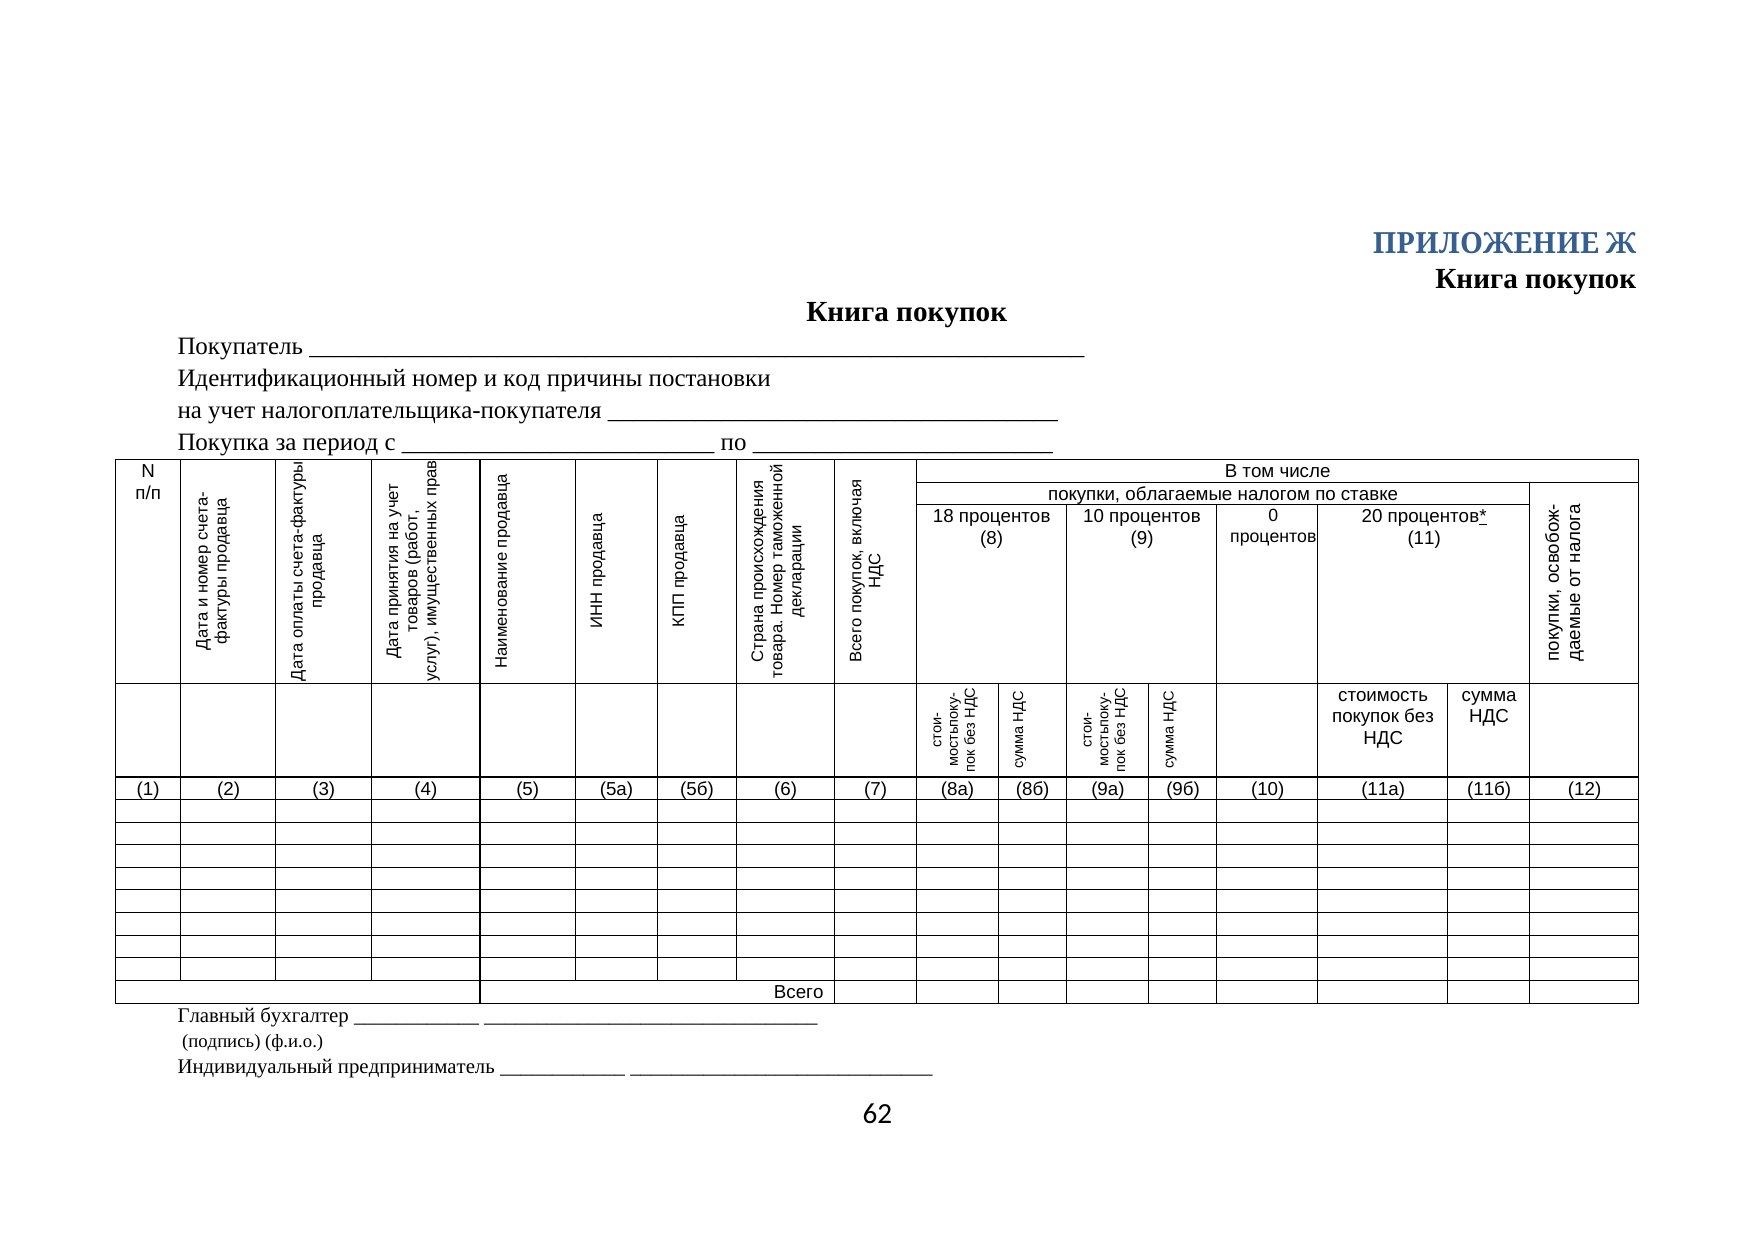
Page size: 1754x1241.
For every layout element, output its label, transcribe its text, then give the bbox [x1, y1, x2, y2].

table_cell [372, 958, 479, 980]
table_cell [481, 958, 575, 980]
table_cell [1530, 936, 1638, 957]
table_cell [1530, 845, 1638, 867]
table_cell [917, 936, 998, 957]
table_cell (5а) [576, 778, 657, 799]
table_cell [1318, 868, 1447, 889]
table_cell [372, 868, 479, 889]
table_cell [116, 936, 180, 957]
table_cell [116, 845, 180, 867]
table_cell [181, 800, 275, 822]
table_cell [181, 684, 275, 776]
table_cell [1217, 936, 1317, 957]
table_cell (9а) [1067, 778, 1148, 799]
table_cell [181, 890, 275, 912]
table_cell [1530, 800, 1638, 822]
table_cell [576, 823, 657, 844]
table_cell покупки, освобож-даемые от налога [1530, 483, 1638, 683]
table_cell [1448, 958, 1529, 980]
table_cell [372, 823, 479, 844]
table_cell [481, 913, 575, 934]
table_cell [1530, 684, 1638, 776]
table_cell [737, 823, 834, 844]
table_cell [1448, 845, 1529, 867]
table_cell [576, 800, 657, 822]
table_cell [276, 958, 371, 980]
table_cell [1448, 868, 1529, 889]
table_cell [835, 800, 916, 822]
text Идентификационный номер и код причины постановки [118, 363, 1636, 392]
table_cell (5) [481, 778, 575, 799]
table_cell [1217, 845, 1317, 867]
table_cell [276, 868, 371, 889]
table_cell [276, 845, 371, 867]
table_cell (10) [1217, 778, 1317, 799]
table_cell [372, 913, 479, 934]
table_cell [835, 845, 916, 867]
table_header Дата и номер счета-фактуры продавца [181, 460, 275, 683]
table_cell [658, 936, 736, 957]
table_cell (11а) [1318, 778, 1447, 799]
table_cell 10 процентов (9) [1067, 505, 1216, 683]
table_cell [181, 845, 275, 867]
table_cell (1) [116, 778, 180, 799]
table_cell (9б) [1149, 778, 1216, 799]
table_cell [658, 868, 736, 889]
table_cell [1149, 823, 1216, 844]
table_cell [737, 800, 834, 822]
table_cell [181, 868, 275, 889]
table_cell [1149, 868, 1216, 889]
table_cell [999, 800, 1066, 822]
table_cell [576, 958, 657, 980]
table_cell [1067, 936, 1148, 957]
table_cell [658, 684, 736, 776]
table_cell [1530, 913, 1638, 934]
table_cell [181, 936, 275, 957]
table_header В том числе [917, 460, 1638, 482]
table_cell [276, 823, 371, 844]
table_cell [737, 936, 834, 957]
table_cell [737, 890, 834, 912]
table_cell [181, 958, 275, 980]
table_cell [1318, 958, 1447, 980]
table_cell [1149, 981, 1216, 1002]
table_cell [1448, 800, 1529, 822]
table_header КПП продавца [658, 460, 736, 683]
table_cell [658, 800, 736, 822]
table_cell 0 процентов [1217, 505, 1317, 683]
table_cell [276, 800, 371, 822]
table_cell сумма НДС [999, 684, 1066, 776]
table_cell [1318, 845, 1447, 867]
table_cell [917, 913, 998, 934]
table_cell [1318, 800, 1447, 822]
table_cell [917, 823, 998, 844]
table_cell [999, 981, 1066, 1002]
table_header Всего покупок, включая НДС [835, 460, 916, 683]
table_cell [658, 823, 736, 844]
table_cell [116, 981, 479, 1002]
text на учет налогоплательщика-покупателя ____________________________________ [118, 395, 1636, 424]
table_header Дата принятия на учет товаров (работ, услуг), имущественных прав [372, 460, 479, 683]
table_cell [999, 890, 1066, 912]
table_cell [116, 890, 180, 912]
table_cell [917, 868, 998, 889]
table_cell [1067, 981, 1148, 1002]
table_cell [1530, 958, 1638, 980]
table_cell [737, 958, 834, 980]
table_cell [658, 958, 736, 980]
table_cell [835, 936, 916, 957]
table_cell сумма НДС [1149, 684, 1216, 776]
table_cell [737, 845, 834, 867]
text Книга покупок [118, 294, 1636, 328]
table_cell [1217, 823, 1317, 844]
table_cell [372, 684, 479, 776]
table_cell [116, 913, 180, 934]
table_cell [576, 936, 657, 957]
table_cell [481, 868, 575, 889]
table_cell [1067, 958, 1148, 980]
table_cell [1149, 913, 1216, 934]
table_cell [999, 868, 1066, 889]
table_cell [1067, 800, 1148, 822]
table_cell [835, 913, 916, 934]
text Главный бухгалтер ____________ ________________________________ [118, 1004, 1636, 1027]
table_cell [372, 890, 479, 912]
table_header Наименование продавца [481, 460, 575, 683]
table_cell [1149, 800, 1216, 822]
table_cell стоимость покупок без НДС [1318, 684, 1447, 776]
table_cell [999, 936, 1066, 957]
table_cell [1149, 845, 1216, 867]
table_cell [737, 913, 834, 934]
table_cell [1067, 845, 1148, 867]
table_cell (7) [835, 778, 916, 799]
table_cell [1530, 981, 1638, 1002]
table_cell [481, 845, 575, 867]
table_cell [1217, 684, 1317, 776]
table_cell [1067, 868, 1148, 889]
table_cell [658, 890, 736, 912]
table_cell [1217, 890, 1317, 912]
table_cell [372, 936, 479, 957]
table_cell [1448, 890, 1529, 912]
text Книга покупок [118, 261, 1636, 294]
subtitle Приложение Ж [118, 227, 1636, 261]
table_cell [116, 868, 180, 889]
table_cell [917, 845, 998, 867]
table_cell [481, 800, 575, 822]
table_cell (6) [737, 778, 834, 799]
table_cell [181, 913, 275, 934]
table_cell [999, 823, 1066, 844]
table_cell [835, 958, 916, 980]
table_cell Всего [481, 981, 834, 1002]
table_cell [835, 823, 916, 844]
table_cell [835, 868, 916, 889]
table_cell [1149, 936, 1216, 957]
table_cell (12) [1530, 778, 1638, 799]
table_cell [1318, 981, 1447, 1002]
table_cell [917, 981, 998, 1002]
table_cell [576, 684, 657, 776]
table_cell [481, 823, 575, 844]
table_cell [1149, 958, 1216, 980]
table_cell [999, 913, 1066, 934]
table_header Дата оплаты счета-фактуры продавца [276, 460, 371, 683]
table_cell [917, 800, 998, 822]
table_cell (5б) [658, 778, 736, 799]
table_cell [1448, 981, 1529, 1002]
table_cell (11б) [1448, 778, 1529, 799]
table_cell [576, 845, 657, 867]
table_cell [116, 958, 180, 980]
table_cell [1217, 958, 1317, 980]
table_cell [1067, 913, 1148, 934]
table_cell [658, 913, 736, 934]
table_cell [181, 823, 275, 844]
table_cell [276, 684, 371, 776]
table_cell [917, 890, 998, 912]
table_header Страна происхождения товара. Номер таможенной декларации [737, 460, 834, 683]
table_cell [576, 913, 657, 934]
table_cell [999, 958, 1066, 980]
table_cell 18 процентов (8) [917, 505, 1066, 683]
table_cell (2) [181, 778, 275, 799]
table_cell [1318, 823, 1447, 844]
table_cell [276, 890, 371, 912]
text Индивидуальный предприниматель ____________ _____________________________ [118, 1054, 1636, 1078]
table_cell [1530, 823, 1638, 844]
text Покупка за период с _________________________ по ________________________ [118, 427, 1636, 456]
table_header ИНН продавца [576, 460, 657, 683]
table_cell [372, 800, 479, 822]
table_cell [1530, 868, 1638, 889]
table_cell [1530, 890, 1638, 912]
table_cell [1448, 913, 1529, 934]
table_cell [835, 684, 916, 776]
table_cell [737, 868, 834, 889]
table_cell [372, 845, 479, 867]
table_cell стои- мостьпоку- пок без НДС [917, 684, 998, 776]
table_cell [276, 913, 371, 934]
table_cell [1217, 913, 1317, 934]
table_cell [1448, 936, 1529, 957]
table_header N п/п [116, 460, 180, 683]
table_cell (8б) [999, 778, 1066, 799]
table_cell [576, 890, 657, 912]
table_cell [576, 868, 657, 889]
table_cell [481, 890, 575, 912]
table_cell [1217, 868, 1317, 889]
table_cell [1318, 936, 1447, 957]
table_cell [481, 684, 575, 776]
table_cell [1448, 823, 1529, 844]
table_cell [1067, 823, 1148, 844]
table_cell [276, 936, 371, 957]
text (подпись) (ф.и.о.) [118, 1030, 1636, 1052]
table_cell [1067, 890, 1148, 912]
table_cell стои- мостьпоку- пок без НДС [1067, 684, 1148, 776]
table_cell 20 процентов* (11) [1318, 505, 1529, 683]
table_cell покупки, облагаемые налогом по ставке [917, 483, 1529, 504]
table_cell [835, 890, 916, 912]
table_cell (4) [372, 778, 479, 799]
table_cell [1318, 890, 1447, 912]
table_cell [1149, 890, 1216, 912]
table_cell [1318, 913, 1447, 934]
table_cell [737, 684, 834, 776]
table_cell [999, 845, 1066, 867]
table_cell [1217, 800, 1317, 822]
table_cell [116, 684, 180, 776]
table_cell [1217, 981, 1317, 1002]
table_cell [116, 823, 180, 844]
table_cell [658, 845, 736, 867]
table_cell (3) [276, 778, 371, 799]
table_cell (8а) [917, 778, 998, 799]
table_cell [835, 981, 916, 1002]
table_cell [917, 958, 998, 980]
table_cell сумма НДС [1448, 684, 1529, 776]
text Покупатель ______________________________________________________________ [118, 331, 1636, 360]
table_cell [116, 800, 180, 822]
table_cell [481, 936, 575, 957]
